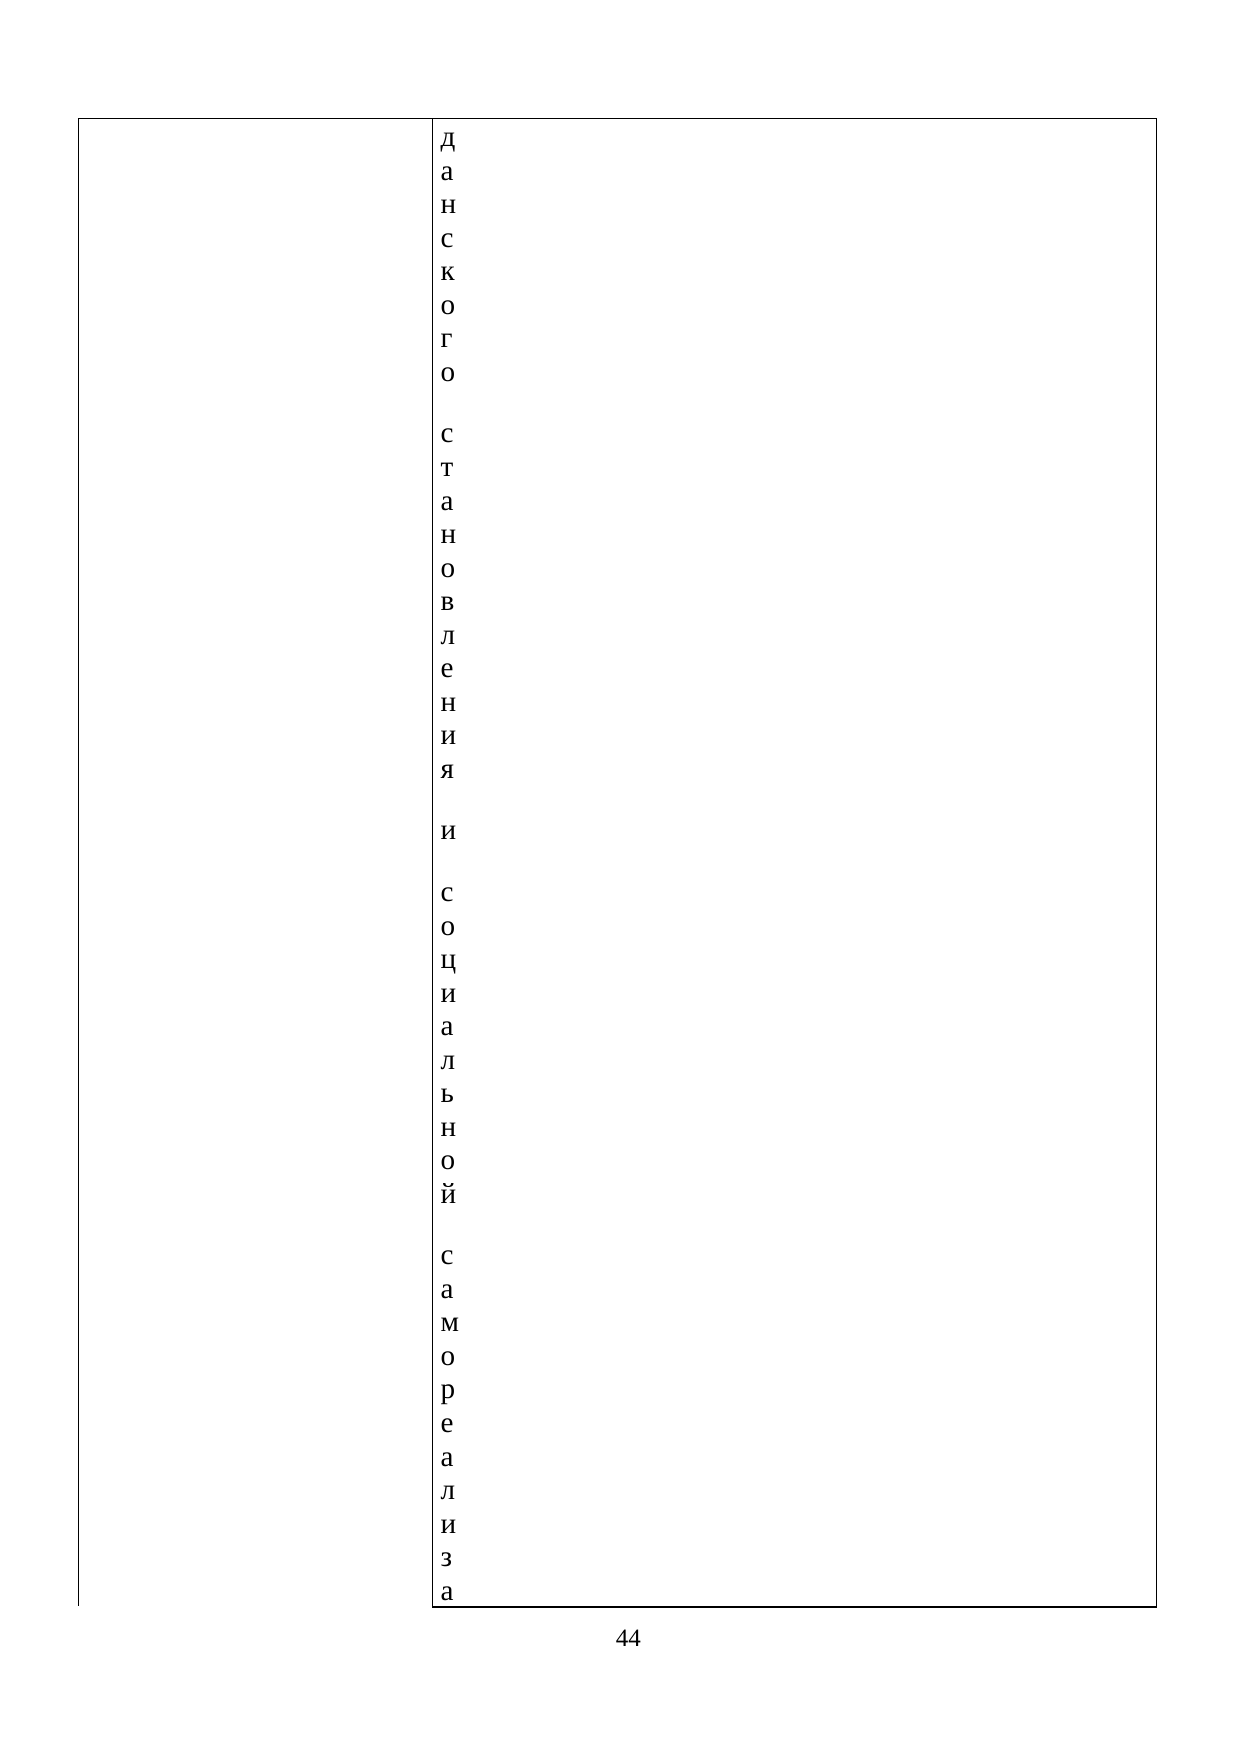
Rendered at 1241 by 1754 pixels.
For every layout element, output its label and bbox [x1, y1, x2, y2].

table_cell [79, 119, 432, 1606]
table_cell [433, 119, 1156, 1606]
